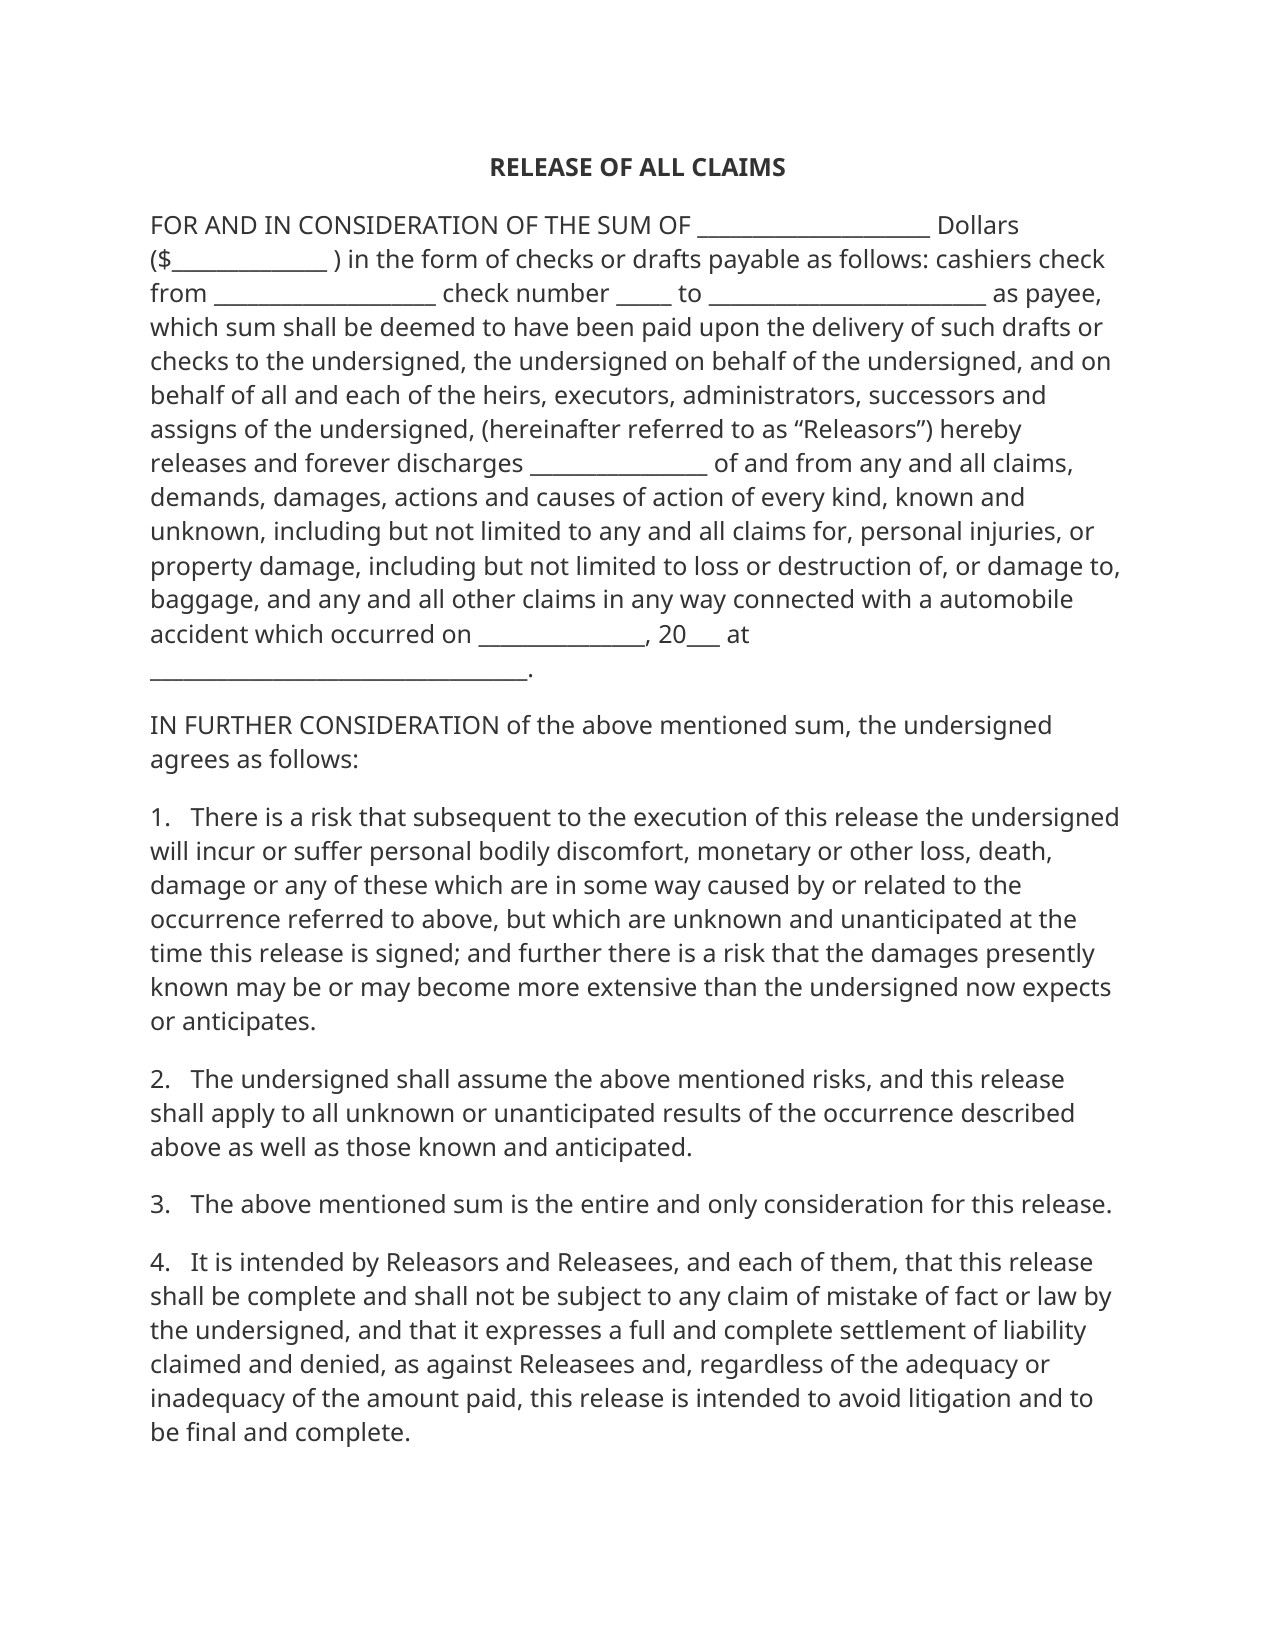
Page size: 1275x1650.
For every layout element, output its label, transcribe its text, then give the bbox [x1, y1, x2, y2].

text 3. The above mentioned sum is the entire and only consideration for this release. [150, 1187, 1125, 1221]
text FOR AND IN CONSIDERATION OF THE SUM OF _____________________ Dollars ($______________ ) in the form of checks or drafts payable as follows: cashiers check from ____________________ check number _____ to _________________________ as payee, which sum shall be deemed to have been paid upon the delivery of such drafts or checks to the undersigned, the undersigned on behalf of the undersigned, and on behalf of all and each of the heirs, executors, administrators, successors and assigns of the undersigned, (hereinafter referred to as “Releasors”) hereby releases and forever discharges ________________ of and from any and all claims, demands, damages, actions and causes of action of every kind, known and unknown, including but not limited to any and all claims for, personal injuries, or property damage, including but not limited to loss or destruction of, or damage to, baggage, and any and all other claims in any way connected with a automobile accident which occurred on _______________, 20___ at __________________________________. [150, 207, 1125, 684]
text 2. The undersigned shall assume the above mentioned risks, and this release shall apply to all unknown or unanticipated results of the occurrence described above as well as those known and anticipated. [150, 1061, 1125, 1163]
text IN FURTHER CONSIDERATION of the above mentioned sum, the undersigned agrees as follows: [150, 708, 1125, 776]
text 1. There is a risk that subsequent to the execution of this release the undersigned will incur or suffer personal bodily discomfort, monetary or other loss, death, damage or any of these which are in some way caused by or related to the occurrence referred to above, but which are unknown and unanticipated at the time this release is signed; and further there is a risk that the damages presently known may be or may become more extensive than the undersigned now expects or anticipates. [150, 799, 1125, 1038]
text 4. It is intended by Releasors and Releasees, and each of them, that this release shall be complete and shall not be subject to any claim of mistake of fact or law by the undersigned, and that it expresses a full and complete settlement of liability claimed and denied, as against Releasees and, regardless of the adequacy or inadequacy of the amount paid, this release is intended to avoid litigation and to be final and complete. [150, 1244, 1125, 1449]
text RELEASE OF ALL CLAIMS [150, 150, 1125, 184]
